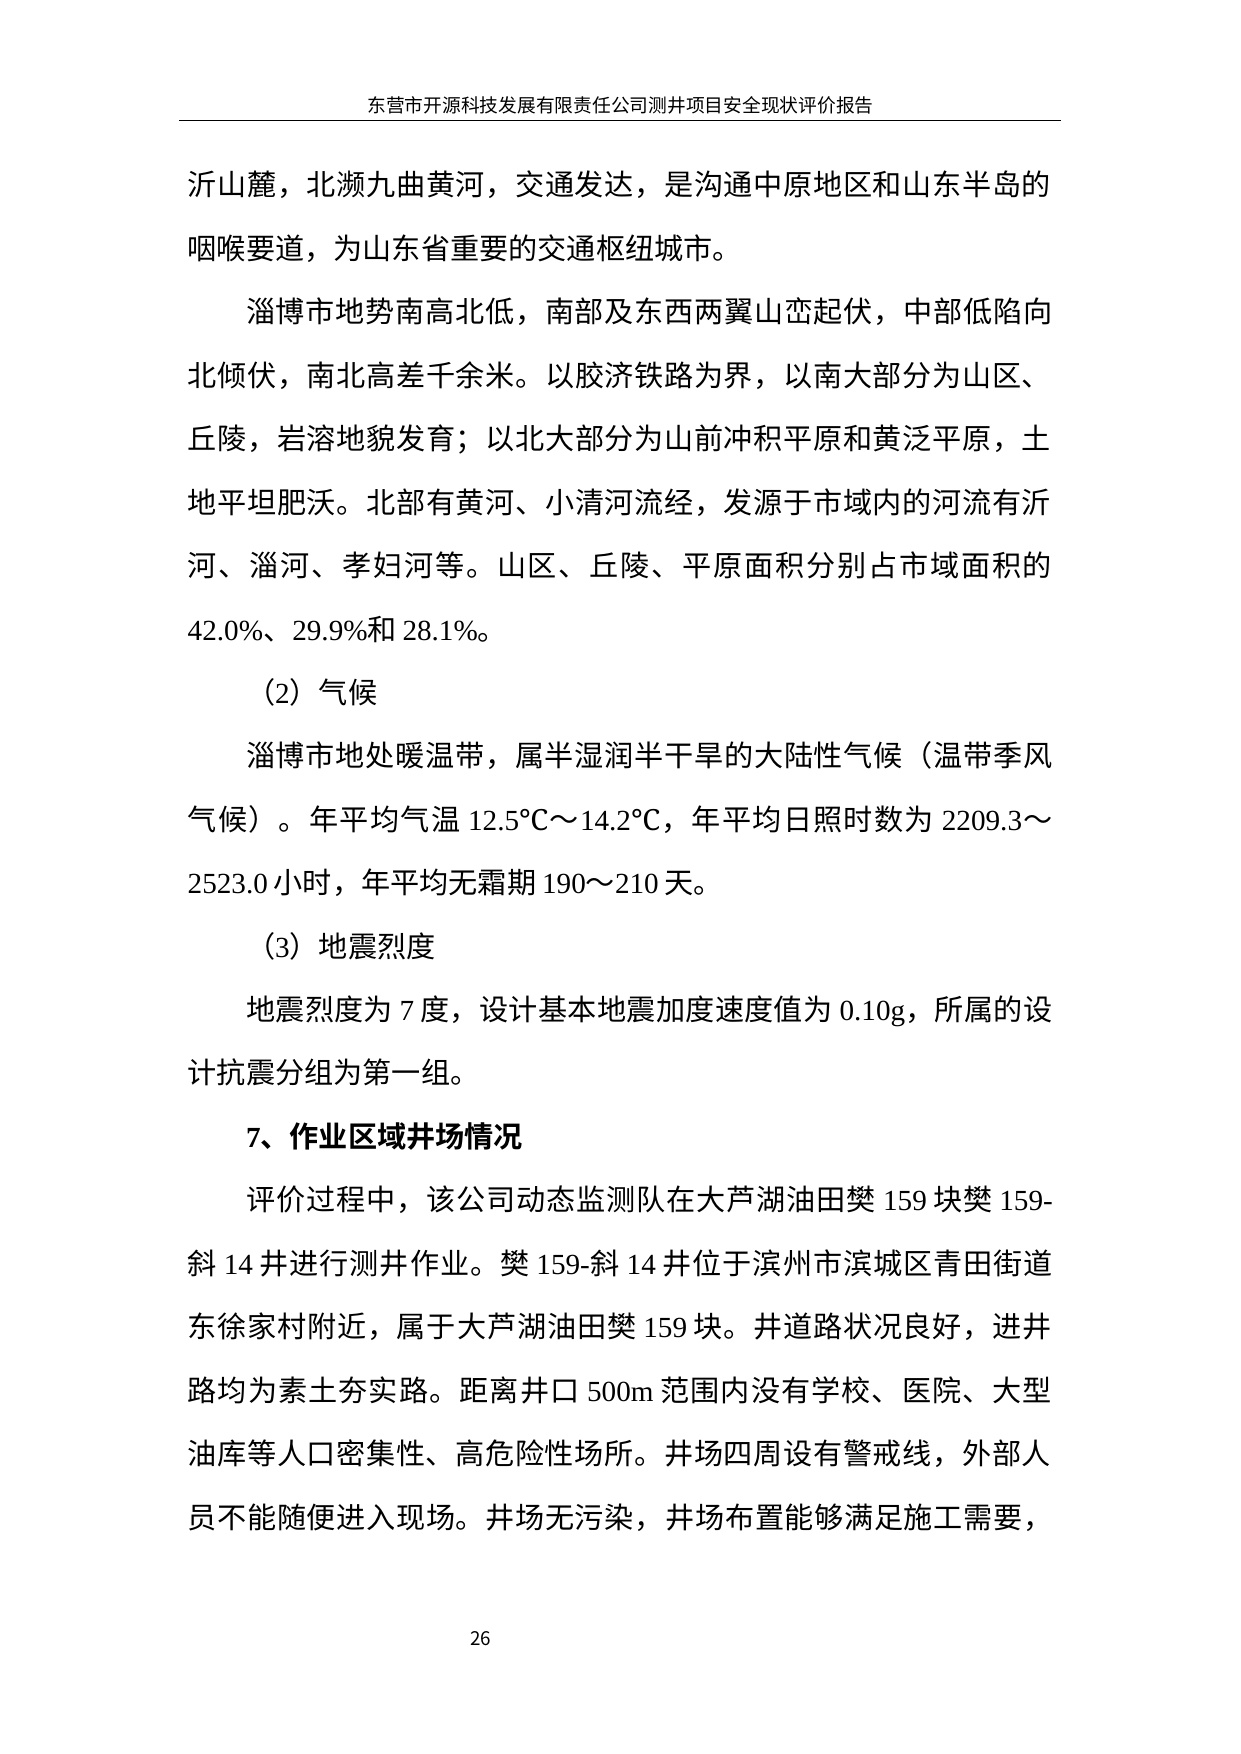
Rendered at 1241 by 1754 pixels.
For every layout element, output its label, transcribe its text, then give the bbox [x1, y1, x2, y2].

text （2）气候 [187, 669, 1053, 712]
text 淄博市地势南高北低，南部及东西两翼山峦起伏，中部低陷向北倾伏，南北高差千余米。以胶济铁路为界，以南大部分为山区、丘陵，岩溶地貌发育；以北大部分为山前冲积平原和黄泛平原，土地平坦肥沃。北部有黄河、小清河流经，发源于市域内的河流有沂河、淄河、孝妇河等。山区、丘陵、平原面积分别占市域面积的42.0%、29.9%和28.1%。 [187, 289, 1053, 648]
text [187, 162, 1053, 268]
text （3）地震烈度 [187, 923, 1053, 966]
text 淄博市地处暖温带，属半湿润半干旱的大陆性气候（温带季风气候）。年平均气温12.5℃～14.2℃，年平均日照时数为2209.3～2523.0小时，年平均无霜期190～210天。 [187, 733, 1053, 902]
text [187, 1177, 1053, 1536]
text 地震烈度为7度，设计基本地震加度速度值为0.10g，所属的设计抗震分组为第一组。 [187, 987, 1053, 1092]
text 7、作业区域井场情况 [187, 1113, 1053, 1156]
